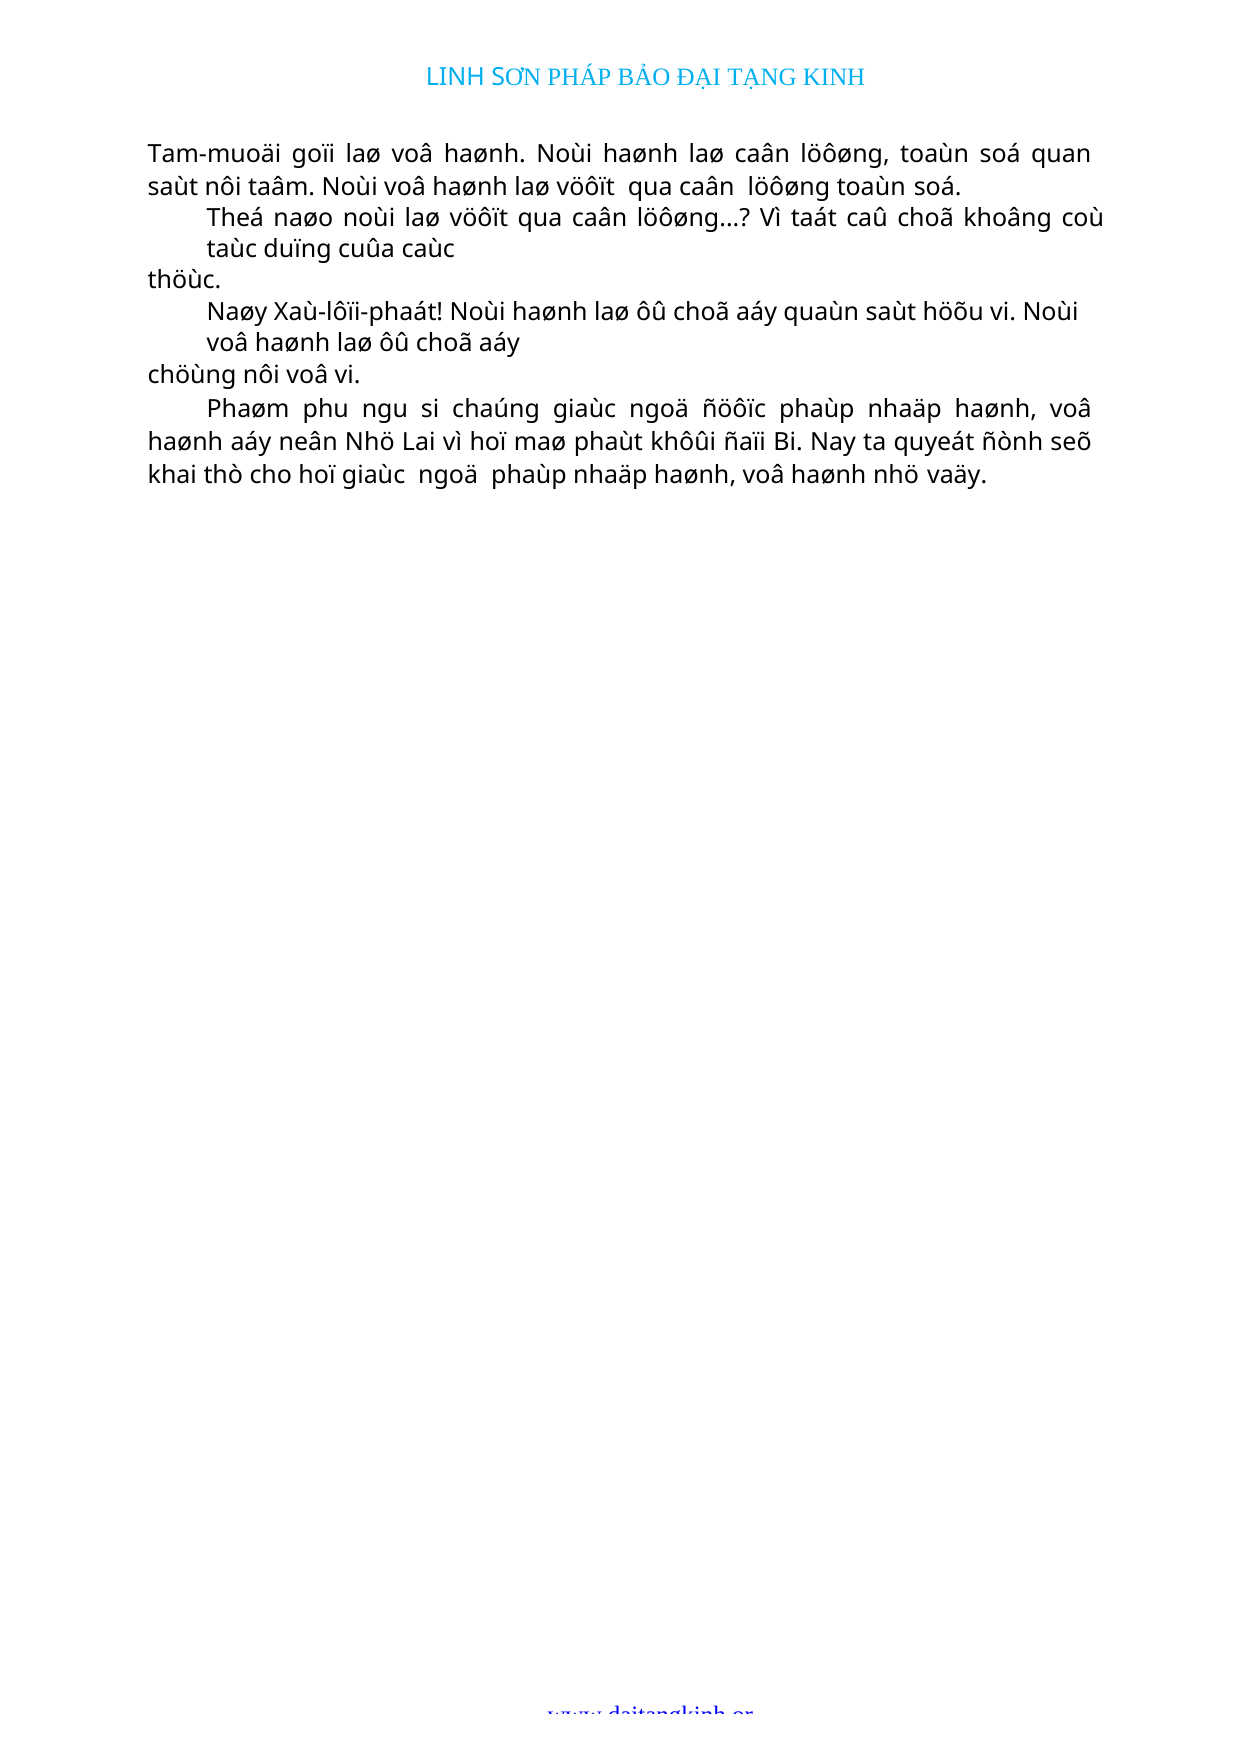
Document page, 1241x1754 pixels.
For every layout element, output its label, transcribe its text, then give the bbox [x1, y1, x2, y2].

text thöùc. [147, 264, 1105, 295]
text Theá naøo noùi laø vöôït qua caân löôøng...? Vì taát caû choã khoâng coù taùc duïng cuûa caùc [206, 202, 1105, 264]
text Phaøm phu ngu si chaúng giaùc ngoä ñöôïc phaùp nhaäp haønh, voâ haønh aáy neân Nhö Lai vì hoï maø phaùt khôûi ñaïi Bi. Nay ta quyeát ñònh seõ khai thò cho hoï giaùc ngoä phaùp nhaäp haønh, voâ haønh nhö vaäy. [147, 390, 1093, 491]
text Naøy Xaù-lôïi-phaát! Noùi haønh laø ôû choã aáy quaùn saùt höõu vi. Noùi voâ haønh laø ôû choã aáy [206, 295, 1105, 358]
text chöùng nôi voâ vi. [147, 358, 1105, 390]
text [147, 135, 1093, 202]
